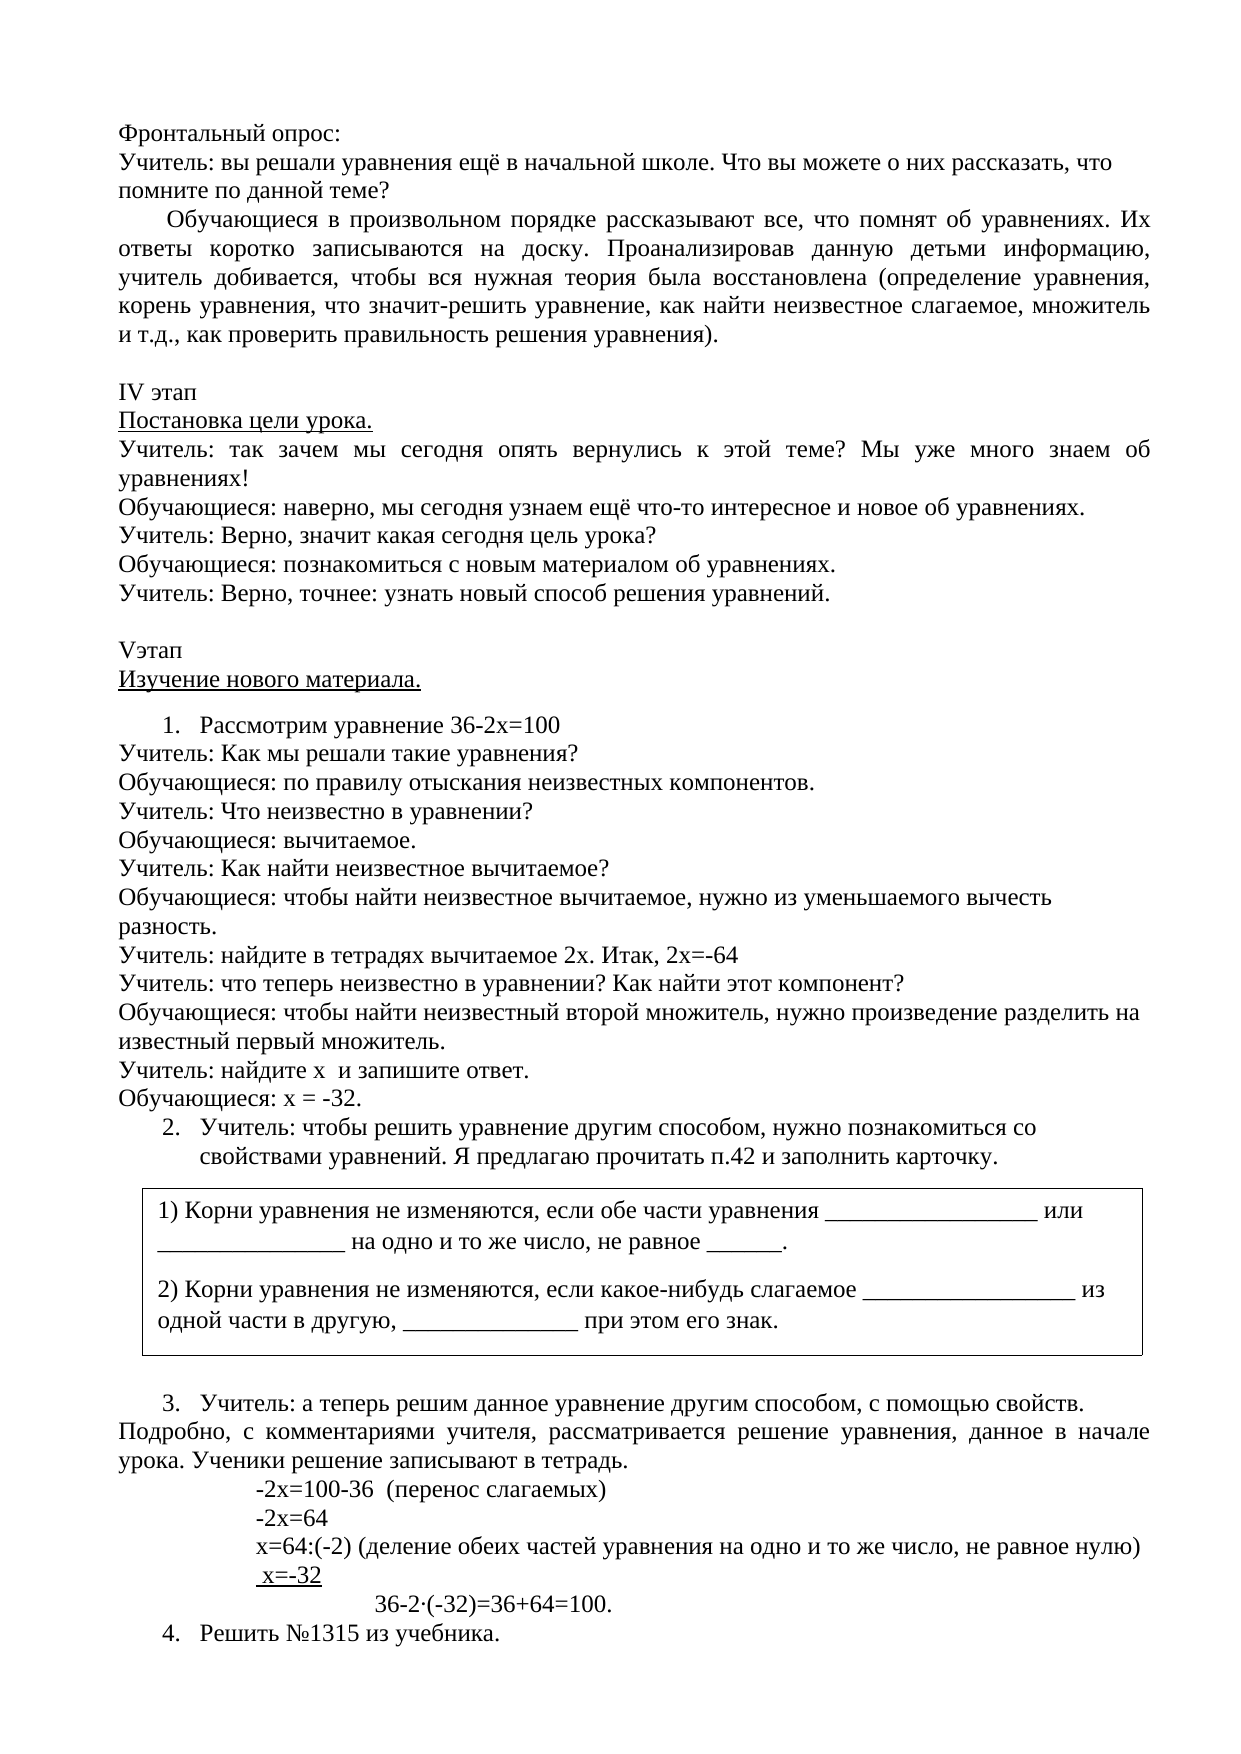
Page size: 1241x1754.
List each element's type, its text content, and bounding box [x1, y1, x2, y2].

text Обучающиеся в произвольном порядке рассказывают все, что помнят об уравнениях. Их ответы коротко записываются на доску. Проанализировав данную детьми информацию, учитель добивается, чтобы вся нужная теория была восстановлена (определение уравнения, корень уравнения, что значит-решить уравнение, как найти неизвестное слагаемое, множитель и т.д., как проверить правильность решения уравнения). [118, 204, 1152, 348]
text Учитель: Что неизвестно в уравнении? [118, 796, 1152, 825]
text Учитель: найдите в тетрадях вычитаемое 2х. Итак, 2х=-64 [118, 940, 1152, 968]
text Учитель: вы решали уравнения ещё в начальной школе. Что вы можете о них рассказать, что помните по данной теме? [118, 147, 1152, 204]
text Учитель: найдите х и запишите ответ. [118, 1055, 1152, 1083]
text Подробно, с комментариями учителя, рассматривается решение уравнения, данное в начале урока. Ученики решение записывают в тетрадь. [118, 1416, 1152, 1474]
text Изучение нового материала. [118, 664, 1152, 693]
text Обучающиеся: по правилу отыскания неизвестных компонентов. [118, 767, 1152, 796]
text Обучающиеся: х = -32. [118, 1083, 1152, 1112]
list Решить №1315 из учебника. [162, 1618, 1152, 1646]
list Рассмотрим уравнение 36-2х=100 [162, 710, 1152, 738]
list Учитель: а теперь решим данное уравнение другим способом, с помощью свойств. [162, 1388, 1152, 1416]
text Учитель: так зачем мы сегодня опять вернулись к этой теме? Мы уже много знаем об уравнениях! [118, 434, 1152, 492]
text Обучающиеся: наверно, мы сегодня узнаем ещё что-то интересное и новое об уравнениях. [118, 492, 1152, 521]
text Учитель: что теперь неизвестно в уравнении? Как найти этот компонент? [118, 968, 1152, 997]
text Учитель: Как найти неизвестное вычитаемое? [118, 853, 1152, 882]
text х=-32 [118, 1560, 1152, 1589]
text Обучающиеся: познакомиться с новым материалом об уравнениях. [118, 549, 1152, 578]
text Обучающиеся: чтобы найти неизвестное вычитаемое, нужно из уменьшаемого вычесть разность. [118, 882, 1152, 940]
text Фронтальный опрос: [118, 118, 1152, 147]
text Vэтап [118, 636, 1152, 664]
text -2х=64 [118, 1503, 1152, 1531]
list Учитель: чтобы решить уравнение другим способом, нужно познакомиться со свойствами уравнений. Я предлагаю прочитать п.42 и заполнить карточку. [162, 1112, 1152, 1170]
text Обучающиеся: чтобы найти неизвестный второй множитель, нужно произведение разделить на известный первый множитель. [118, 997, 1152, 1055]
text -2х=100-36 (перенос слагаемых) [118, 1474, 1152, 1503]
text 36-2∙(-32)=36+64=100. [118, 1589, 1152, 1618]
text Учитель: Верно, значит какая сегодня цель урока? [118, 521, 1152, 549]
text Учитель: Как мы решали такие уравнения? [118, 738, 1152, 767]
text Учитель: Верно, точнее: узнать новый способ решения уравнений. [118, 578, 1152, 607]
text Обучающиеся: вычитаемое. [118, 825, 1152, 853]
text х=64:(-2) (деление обеих частей уравнения на одно и то же число, не равное нулю) [118, 1531, 1152, 1560]
text IV этап [118, 377, 1152, 406]
text Постановка цели урока. [118, 406, 1152, 434]
